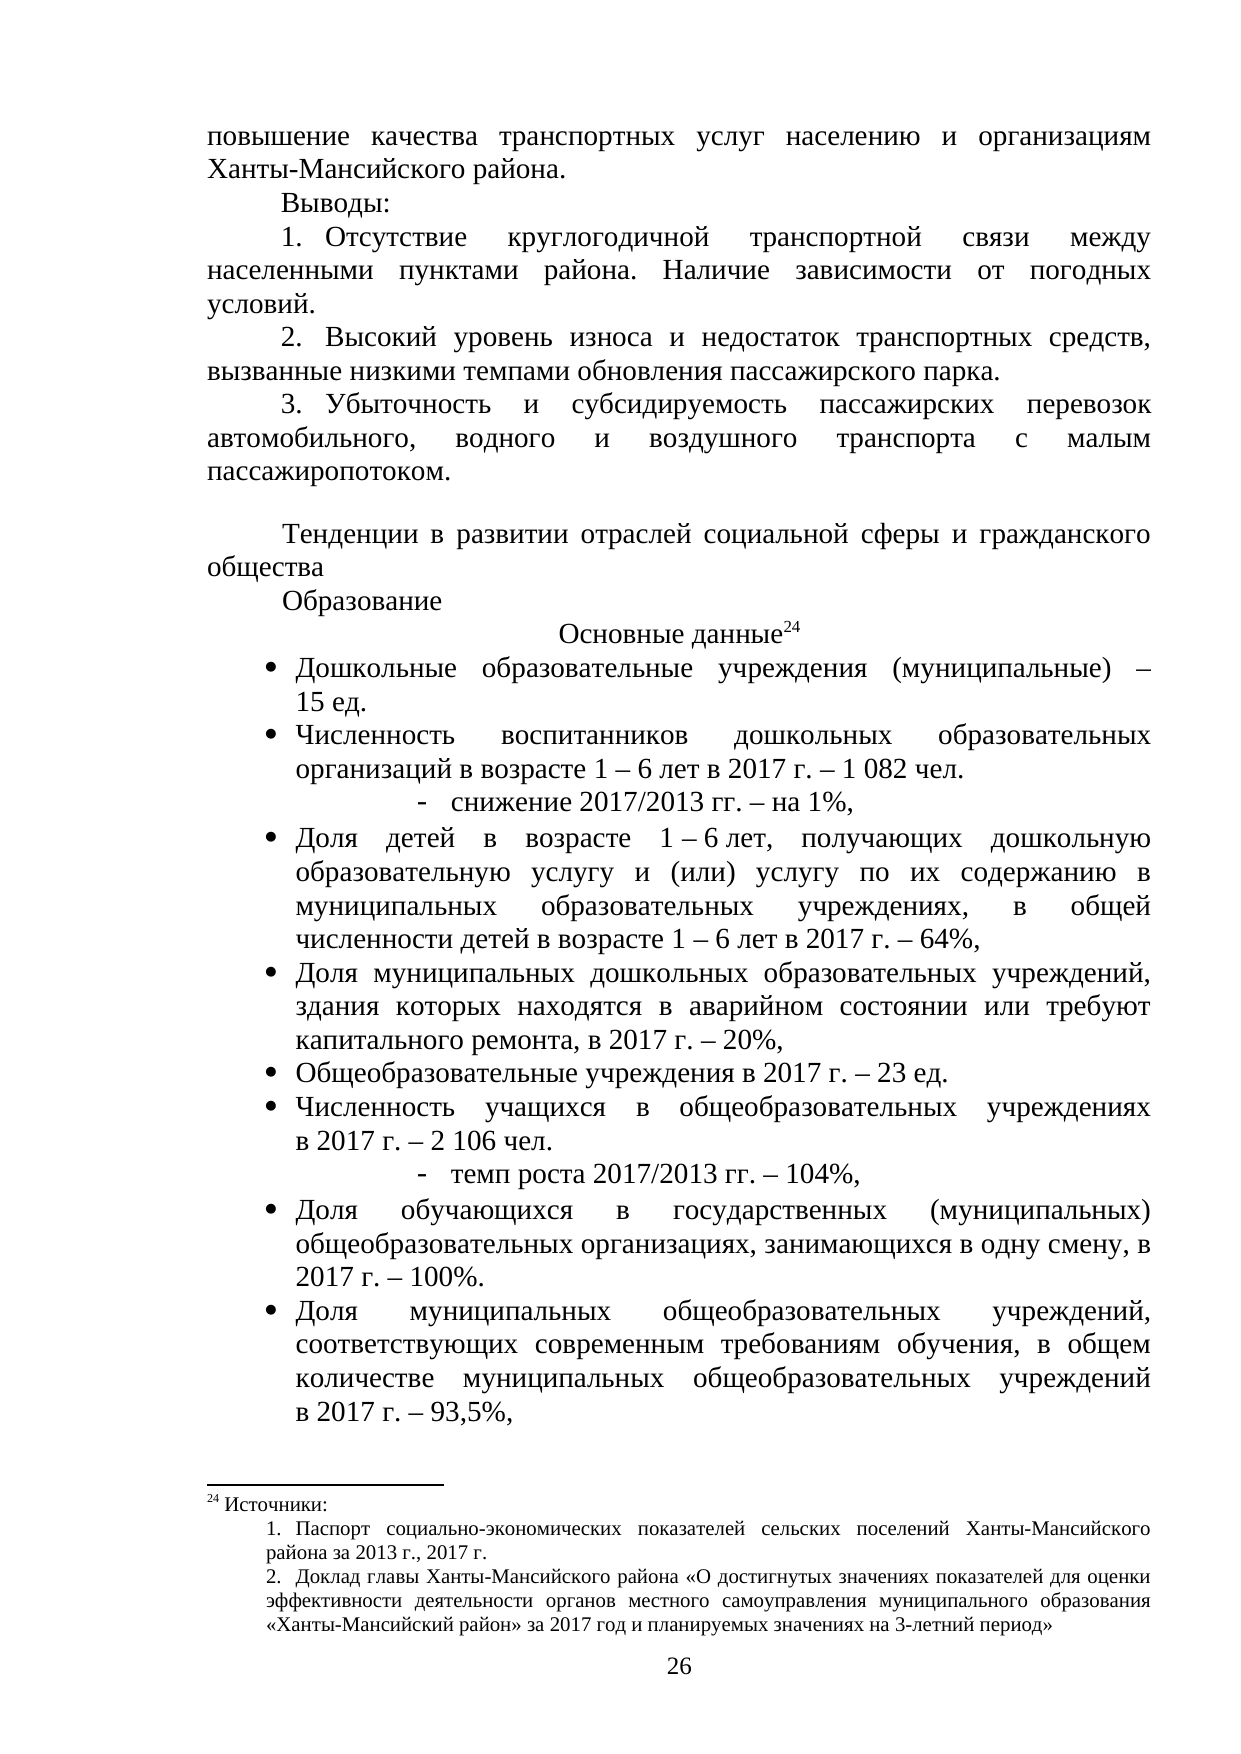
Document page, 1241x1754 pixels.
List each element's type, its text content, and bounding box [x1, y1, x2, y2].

list Отсутствие круглогодичной транспортной связи между населенными пунктами района. Наличие зависимости от погодных условий. [207, 219, 1152, 319]
text Выводы: [207, 185, 1152, 219]
list Дошкольные образовательные учреждения (муниципальные) – 15 ед. [266, 650, 1152, 717]
text Образование [207, 583, 1152, 616]
list Доля муниципальных общеобразовательных учреждений, соответствующих современным требованиям обучения, в общем количестве муниципальных общеобразовательных учреждений в 2017 г. – 93,5%, [266, 1293, 1152, 1427]
list снижение 2017/2013 гг. – на 1%, [413, 784, 1152, 820]
list Убыточность и субсидируемость пассажирских перевозок автомобильного, водного и воздушного транспорта с малым пассажиропотоком. [207, 386, 1152, 487]
list Доля обучающихся в государственных (муниципальных) общеобразовательных организациях, занимающихся в одну смену, в 2017 г. – 100%. [266, 1192, 1152, 1293]
list Доля муниципальных дошкольных образовательных учреждений, здания которых находятся в аварийном состоянии или требуют капитального ремонта, в 2017 г. – 20%, [266, 955, 1152, 1055]
list Высокий уровень износа и недостаток транспортных средств, вызванные низкими темпами обновления пассажирского парка. [207, 319, 1152, 386]
text Тенденции в развитии отраслей социальной сферы и гражданского общества [207, 516, 1152, 583]
list Численность воспитанников дошкольных образовательных организаций в возрасте 1 – 6 лет в 2017 г. – 1 082 чел. [266, 717, 1152, 784]
list темп роста 2017/2013 гг. – 104%, [413, 1156, 1152, 1192]
text Основные данные [207, 616, 1152, 650]
list Численность учащихся в общеобразовательных учреждениях в 2017 г. – 2 106 чел. [266, 1089, 1152, 1156]
list Доля детей в возрасте 1 – 6 лет, получающих дошкольную образовательную услугу и (или) услугу по их содержанию в муниципальных образовательных учреждениях, в общей численности детей в возрасте 1 – 6 лет в 2017 г. – 64%, [266, 820, 1152, 955]
list Общеобразовательные учреждения в 2017 г. – 23 ед. [266, 1055, 1152, 1089]
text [207, 118, 1152, 185]
